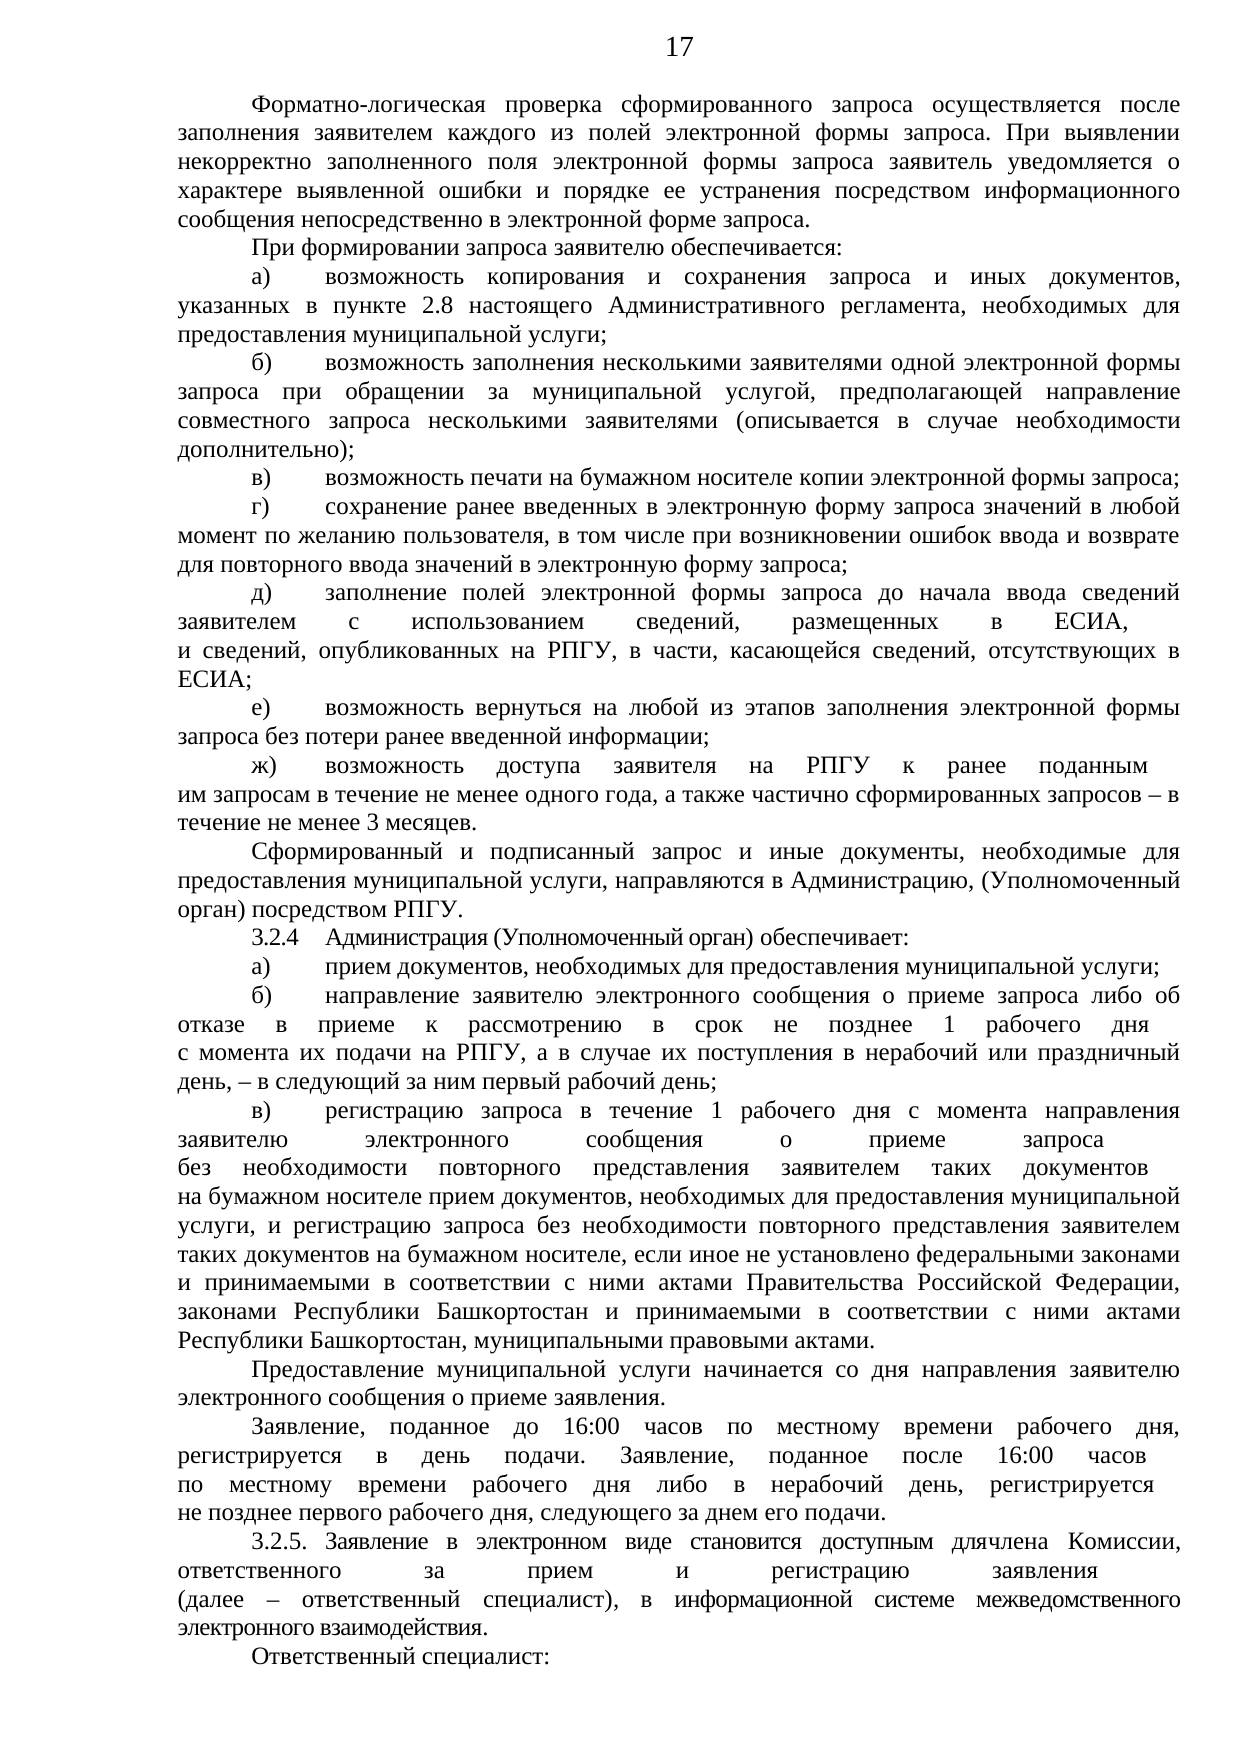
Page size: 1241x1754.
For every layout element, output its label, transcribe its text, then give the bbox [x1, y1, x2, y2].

list возможность доступа заявителя на РПГУ к ранее поданным им запросам в течение не менее одного года, а также частично сформированных запросов – в течение не менее 3 месяцев. [177, 750, 1181, 836]
list возможность копирования и сохранения запроса и иных документов, указанных в пункте 2.8 настоящего Административного регламента, необходимых для предоставления муниципальной услуги; [177, 261, 1181, 347]
text Ответственный специалист: [177, 1641, 1181, 1670]
list заполнение полей электронной формы запроса до начала ввода сведений заявителем с использованием сведений, размещенных в ЕСИА, и сведений, опубликованных на РПГУ, в части, касающейся сведений, отсутствующих в ЕСИА; [177, 577, 1181, 692]
list возможность вернуться на любой из этапов заполнения электронной формы запроса без потери ранее введенной информации; [177, 692, 1181, 750]
list возможность заполнения несколькими заявителями одной электронной формы запроса при обращении за муниципальной услугой, предполагающей направление совместного запроса несколькими заявителями (описывается в случае необходимости дополнительно); [177, 347, 1181, 462]
text Форматно-логическая проверка сформированного запроса осуществляется после заполнения заявителем каждого из полей электронной формы запроса. При выявлении некорректно заполненного поля электронной формы запроса заявитель уведомляется о характере выявленной ошибки и порядке ее устранения посредством информационного сообщения непосредственно в электронной форме запроса. [177, 89, 1181, 232]
list прием документов, необходимых для предоставления муниципальной услуги; [177, 951, 1181, 980]
text Заявление, поданное до 16:00 часов по местному времени рабочего дня, регистрируется в день подачи. Заявление, поданное после 16:00 часов по местному времени рабочего дня либо в нерабочий день, регистрируется не позднее первого рабочего дня, следующего за днем его подачи. [177, 1411, 1181, 1526]
text Сформированный и подписанный запрос и иные документы, необходимые для предоставления муниципальной услуги, направляются в Администрацию, (Уполномоченный орган) посредством РПГУ. [177, 836, 1181, 922]
text Предоставление муниципальной услуги начинается со дня направления заявителю электронного сообщения о приеме заявления. [177, 1354, 1181, 1411]
list регистрацию запроса в течение 1 рабочего дня с момента направления заявителю электронного сообщения о приеме запроса без необходимости повторного представления заявителем таких документов на бумажном носителе прием документов, необходимых для предоставления муниципальной услуги, и регистрацию запроса без необходимости повторного представления заявителем таких документов на бумажном носителе, если иное не установлено федеральными законами и принимаемыми в соответствии с ними актами Правительства Российской Федерации, законами Республики Башкортостан и принимаемыми в соответствии с ними актами Республики Башкортостан, муниципальными правовыми актами. [177, 1095, 1181, 1354]
text 3.2.4 Администрация (Уполномоченный орган) обеспечивает: [177, 922, 1181, 951]
text 3.2.5. Заявление в электронном виде становится доступным длячлена Комиссии, ответственного за прием и регистрацию заявления (далее – ответственный специалист), в информационной системе межведомственного электронного взаимодействия. [177, 1526, 1181, 1641]
list сохранение ранее введенных в электронную форму запроса значений в любой момент по желанию пользователя, в том числе при возникновении ошибок ввода и возврате для повторного ввода значений в электронную форму запроса; [177, 491, 1181, 577]
list направление заявителю электронного сообщения о приеме запроса либо об отказе в приеме к рассмотрению в срок не позднее 1 рабочего дня с момента их подачи на РПГУ, а в случае их поступления в нерабочий или праздничный день, – в следующий за ним первый рабочий день; [177, 980, 1181, 1095]
text При формировании запроса заявителю обеспечивается: [177, 232, 1181, 261]
list возможность печати на бумажном носителе копии электронной формы запроса; [177, 462, 1181, 491]
